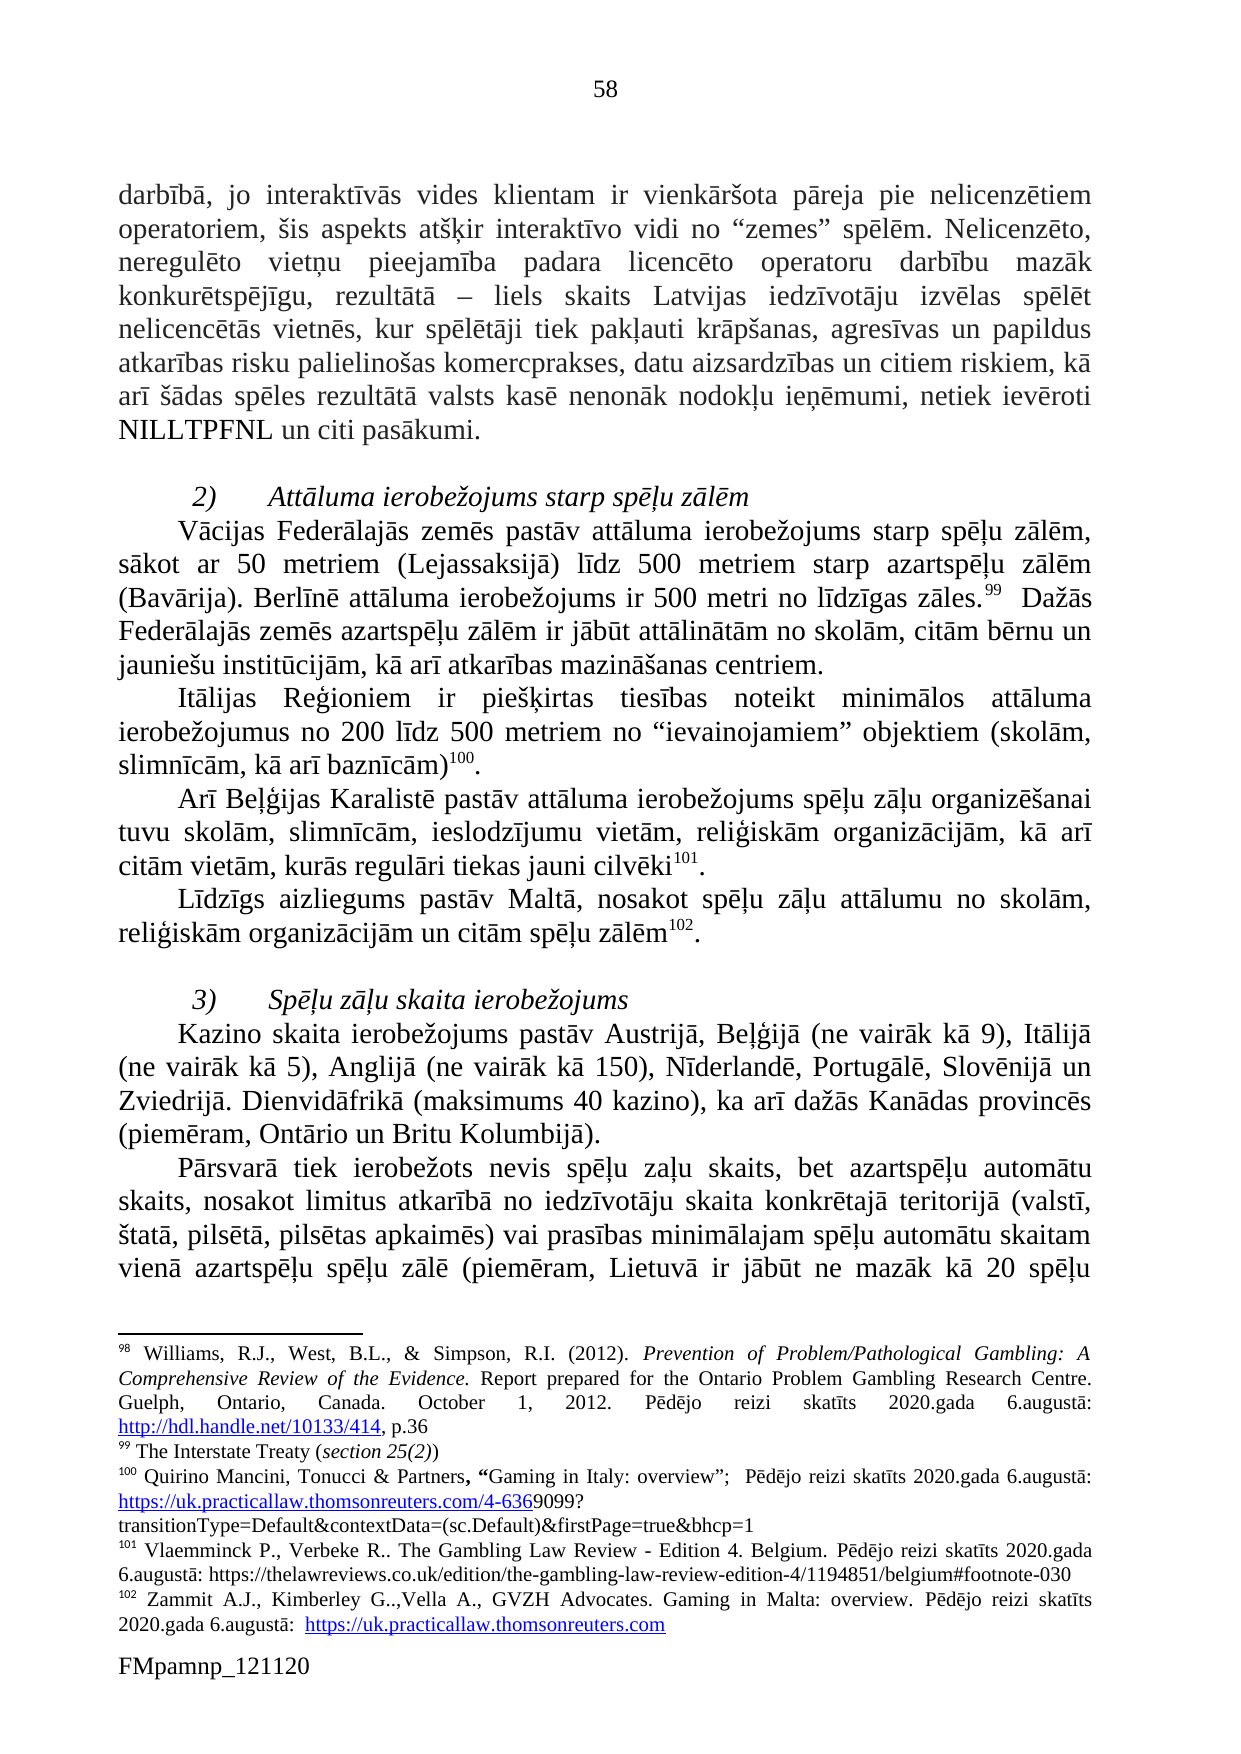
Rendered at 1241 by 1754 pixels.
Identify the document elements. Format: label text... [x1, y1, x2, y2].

text Itālijas Reģioniem ir piešķirtas tiesības noteikt minimālos attāluma ierobežojumus no 200 līdz 500 metriem no “ievainojamiem” objektiem (skolām, slimnīcām, kā arī baznīcām). [118, 680, 1092, 781]
text Līdzīgs aizliegums pastāv Maltā, nosakot spēļu zāļu attālumu no skolām, reliģiskām organizācijām un citām spēļu zālēm. [118, 882, 1092, 949]
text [118, 1150, 1092, 1284]
text Arī Beļģijas Karalistē pastāv attāluma ierobežojums spēļu zāļu organizēšanai tuvu skolām, slimnīcām, ieslodzījumu vietām, reliģiskām organizācijām, kā arī citām vietām, kurās regulāri tiekas jauni cilvēki. [118, 781, 1092, 882]
list Spēļu zāļu skaita ierobežojums [118, 982, 1092, 1016]
text Kazino skaita ierobežojums pastāv Austrijā, Beļģijā (ne vairāk kā 9), Itālijā (ne vairāk kā 5), Anglijā (ne vairāk kā 150), Nīderlandē, Portugālē, Slovēnijā un Zviedrijā. Dienvidāfrikā (maksimums 40 kazino), ka arī dažās Kanādas provincēs (piemēram, Ontārio un Britu Kolumbijā). [118, 1016, 1092, 1150]
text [118, 177, 1092, 446]
list Attāluma ierobežojums starp spēļu zālēm [118, 479, 1092, 513]
text Vācijas Federālajās zemēs pastāv attāluma ierobežojums starp spēļu zālēm, sākot ar 50 metriem (Lejassaksijā) līdz 500 metriem starp azartspēļu zālēm (Bavārija). Berlīnē attāluma ierobežojums ir 500 metri no līdzīgas zāles. Dažās Federālajās zemēs azartspēļu zālēm ir jābūt attālinātām no skolām, citām bērnu un jauniešu institūcijām, kā arī atkarības mazināšanas centriem. [118, 513, 1092, 680]
